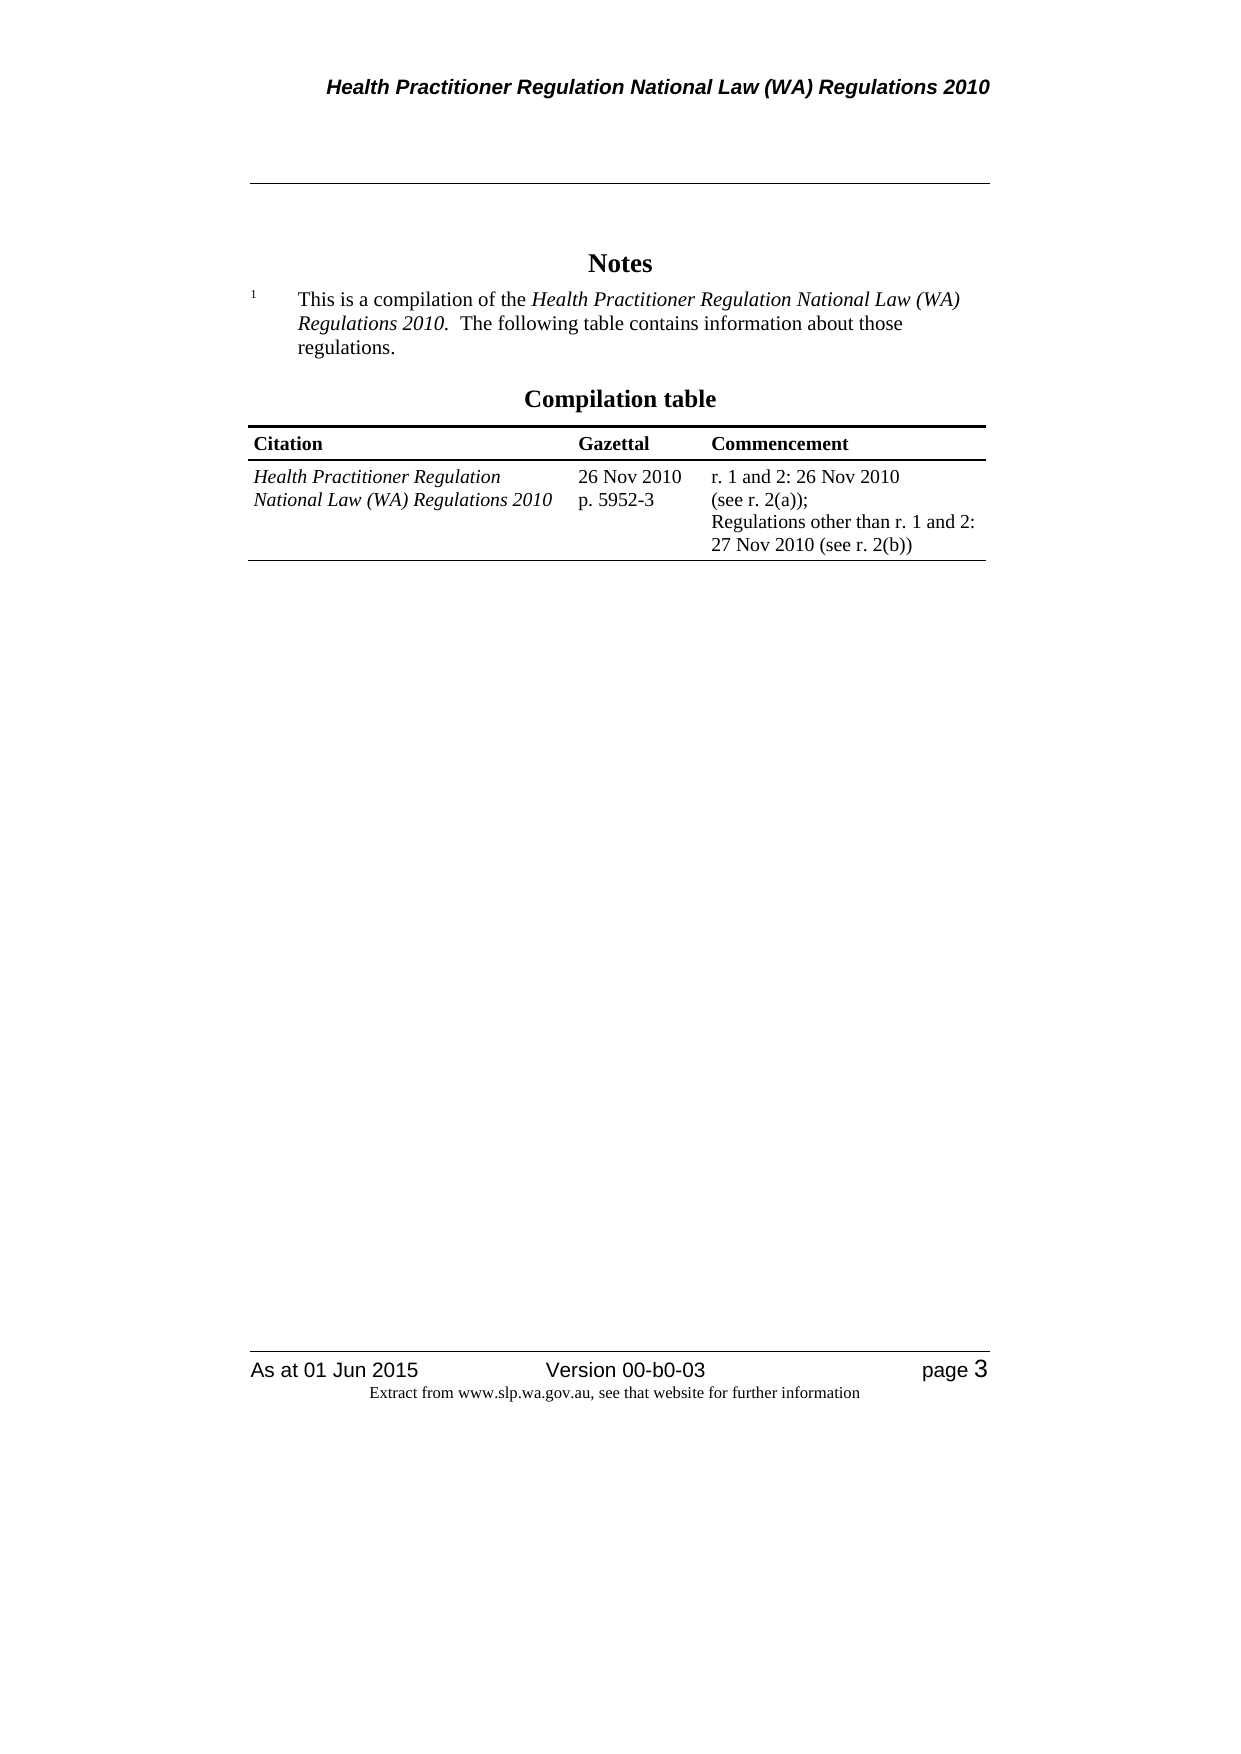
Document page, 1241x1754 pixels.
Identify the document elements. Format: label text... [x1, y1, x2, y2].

table_header Citation [248, 428, 572, 459]
table_header Commencement [705, 428, 986, 459]
subtitle Notes [250, 247, 990, 279]
subtitle Compilation table [250, 384, 990, 413]
table_cell 26 Nov 2010 p. 5952-3 [572, 461, 705, 560]
table_cell r. 1 and 2: 26 Nov 2010 (see r. 2(a)); Regulations other than r. 1 and 2: 27 Nov 2010 (see r. 2(b)) [705, 461, 986, 560]
text 1 This is a compilation of the Health Practitioner Regulation National Law (WA) Regulations 2010. The following table contains information about those regulations. [250, 287, 990, 359]
table_cell Health Practitioner Regulation National Law (WA) Regulations 2010 [248, 461, 572, 560]
table_header Gazettal [572, 428, 705, 459]
